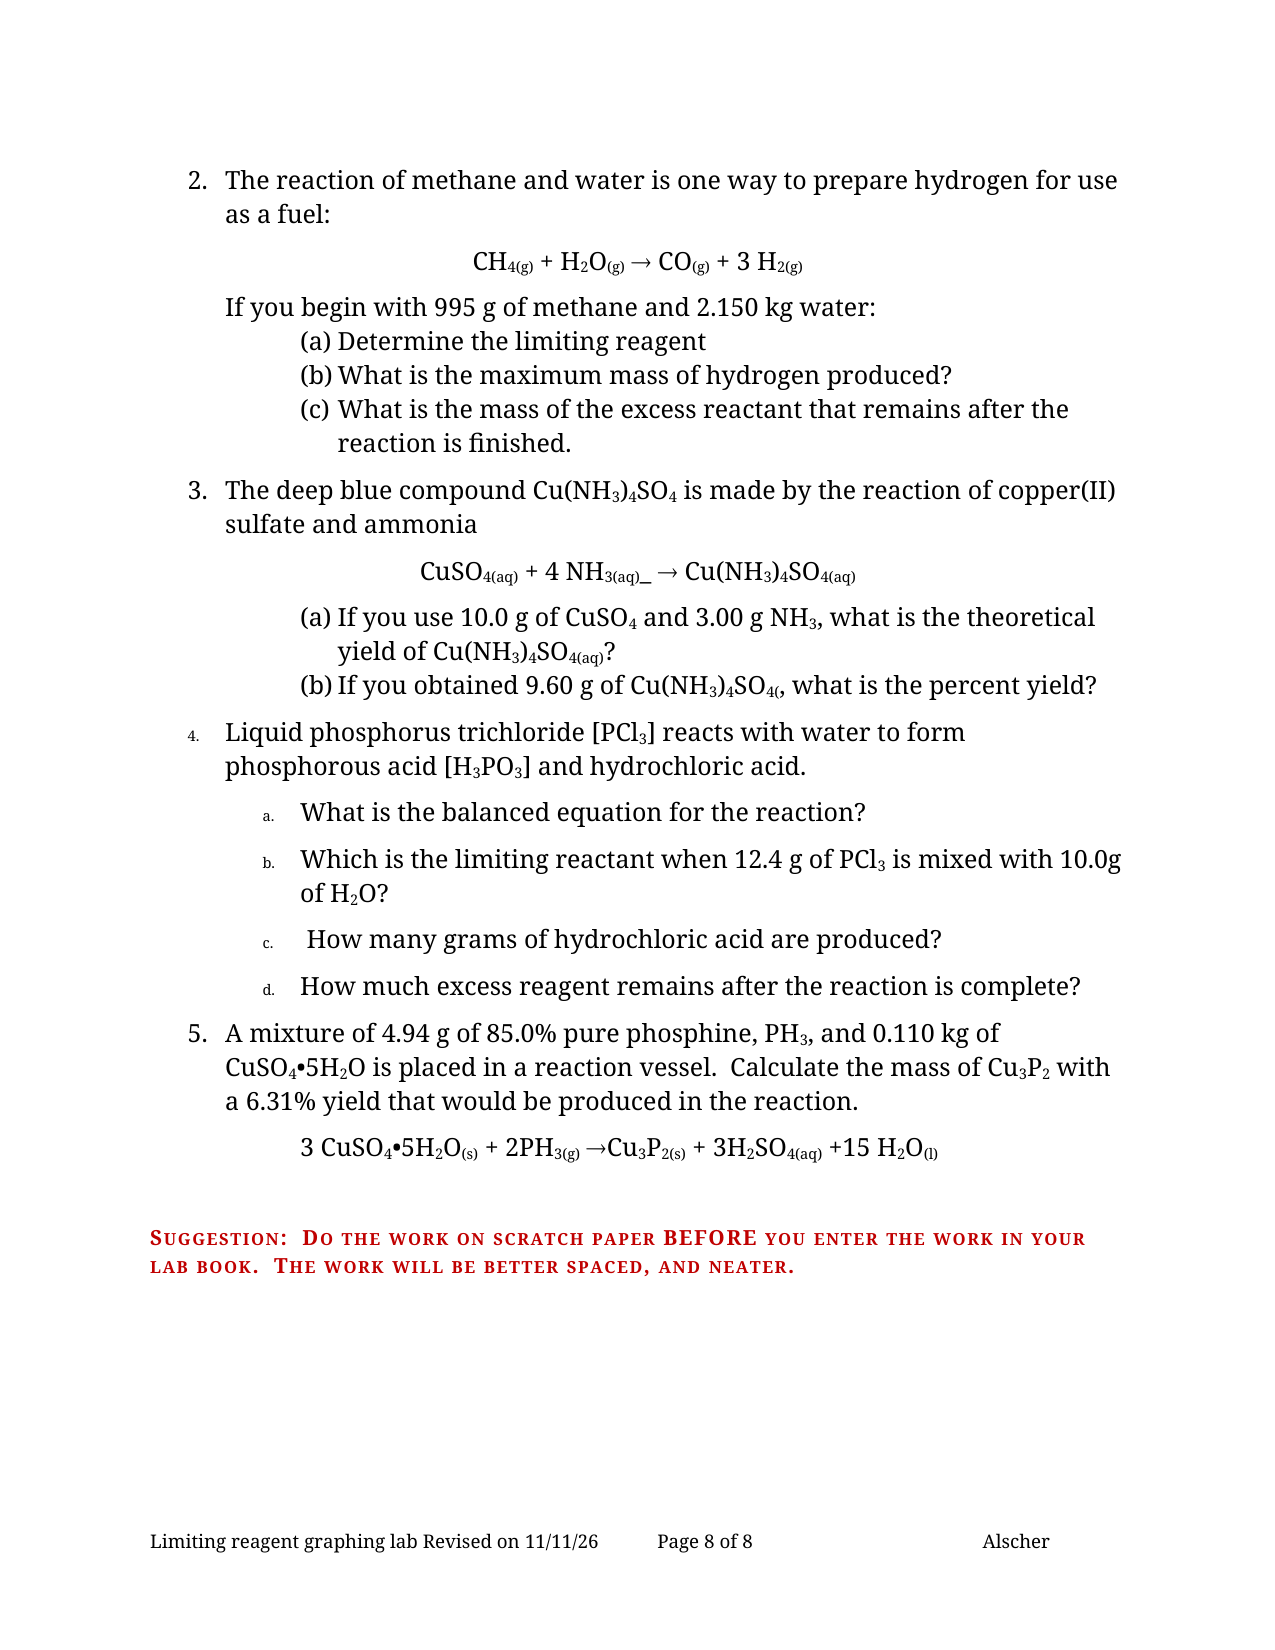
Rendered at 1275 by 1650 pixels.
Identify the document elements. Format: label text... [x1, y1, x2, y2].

list If you use 10.0 g of CuSO4 and 3.00 g NH3, what is the theoretical yield of Cu(NH3)4SO4(aq)? [300, 600, 1125, 668]
text 3 CuSO4•5H2O(s) + 2PH3(g) Cu3P2(s) + 3H2SO4(aq) +15 H2O(l) [300, 1130, 1125, 1164]
list Which is the limiting reactant when 12.4 g of PCl3 is mixed with 10.0g of H2O? [262, 842, 1125, 910]
list Determine the limiting reagent [300, 324, 1125, 358]
text If you begin with 995 g of methane and 2.150 kg water: [225, 290, 1125, 324]
list What is the balanced equation for the reaction? [262, 795, 1125, 829]
list Liquid phosphorus trichloride [PCl3] reacts with water to form phosphorous acid [H3PO3] and hydrochloric acid. [187, 714, 1125, 782]
list What is the maximum mass of hydrogen produced? [300, 358, 1125, 392]
list How much excess reagent remains after the reaction is complete? [262, 969, 1125, 1003]
list If you obtained 9.60 g of Cu(NH3)4SO4(, what is the percent yield? [300, 668, 1125, 702]
text CuSO4(aq) + 4 NH3(aq)_ Cu(NH3)4SO4(aq) [150, 553, 1125, 587]
list The deep blue compound Cu(NH3)4SO4 is made by the reaction of copper(II) sulfate and ammonia [187, 472, 1125, 541]
subtitle Suggestion: Do the work on scratch paper BEFORE you enter the work in your lab book. The work will be better spaced, and neater. [150, 1223, 1125, 1280]
list How many grams of hydrochloric acid are produced? [262, 922, 1125, 956]
text CH4(g) + H2O(g) CO(g) + 3 H2(g) [150, 243, 1125, 277]
list What is the mass of the excess reactant that remains after the reaction is finished. [300, 392, 1125, 460]
list A mixture of 4.94 g of 85.0% pure phosphine, PH3, and 0.110 kg of CuSO4•5H2O is placed in a reaction vessel. Calculate the mass of Cu3P2 with a 6.31% yield that would be produced in the reaction. [187, 1015, 1125, 1117]
list The reaction of methane and water is one way to prepare hydrogen for use as a fuel: [187, 162, 1125, 231]
